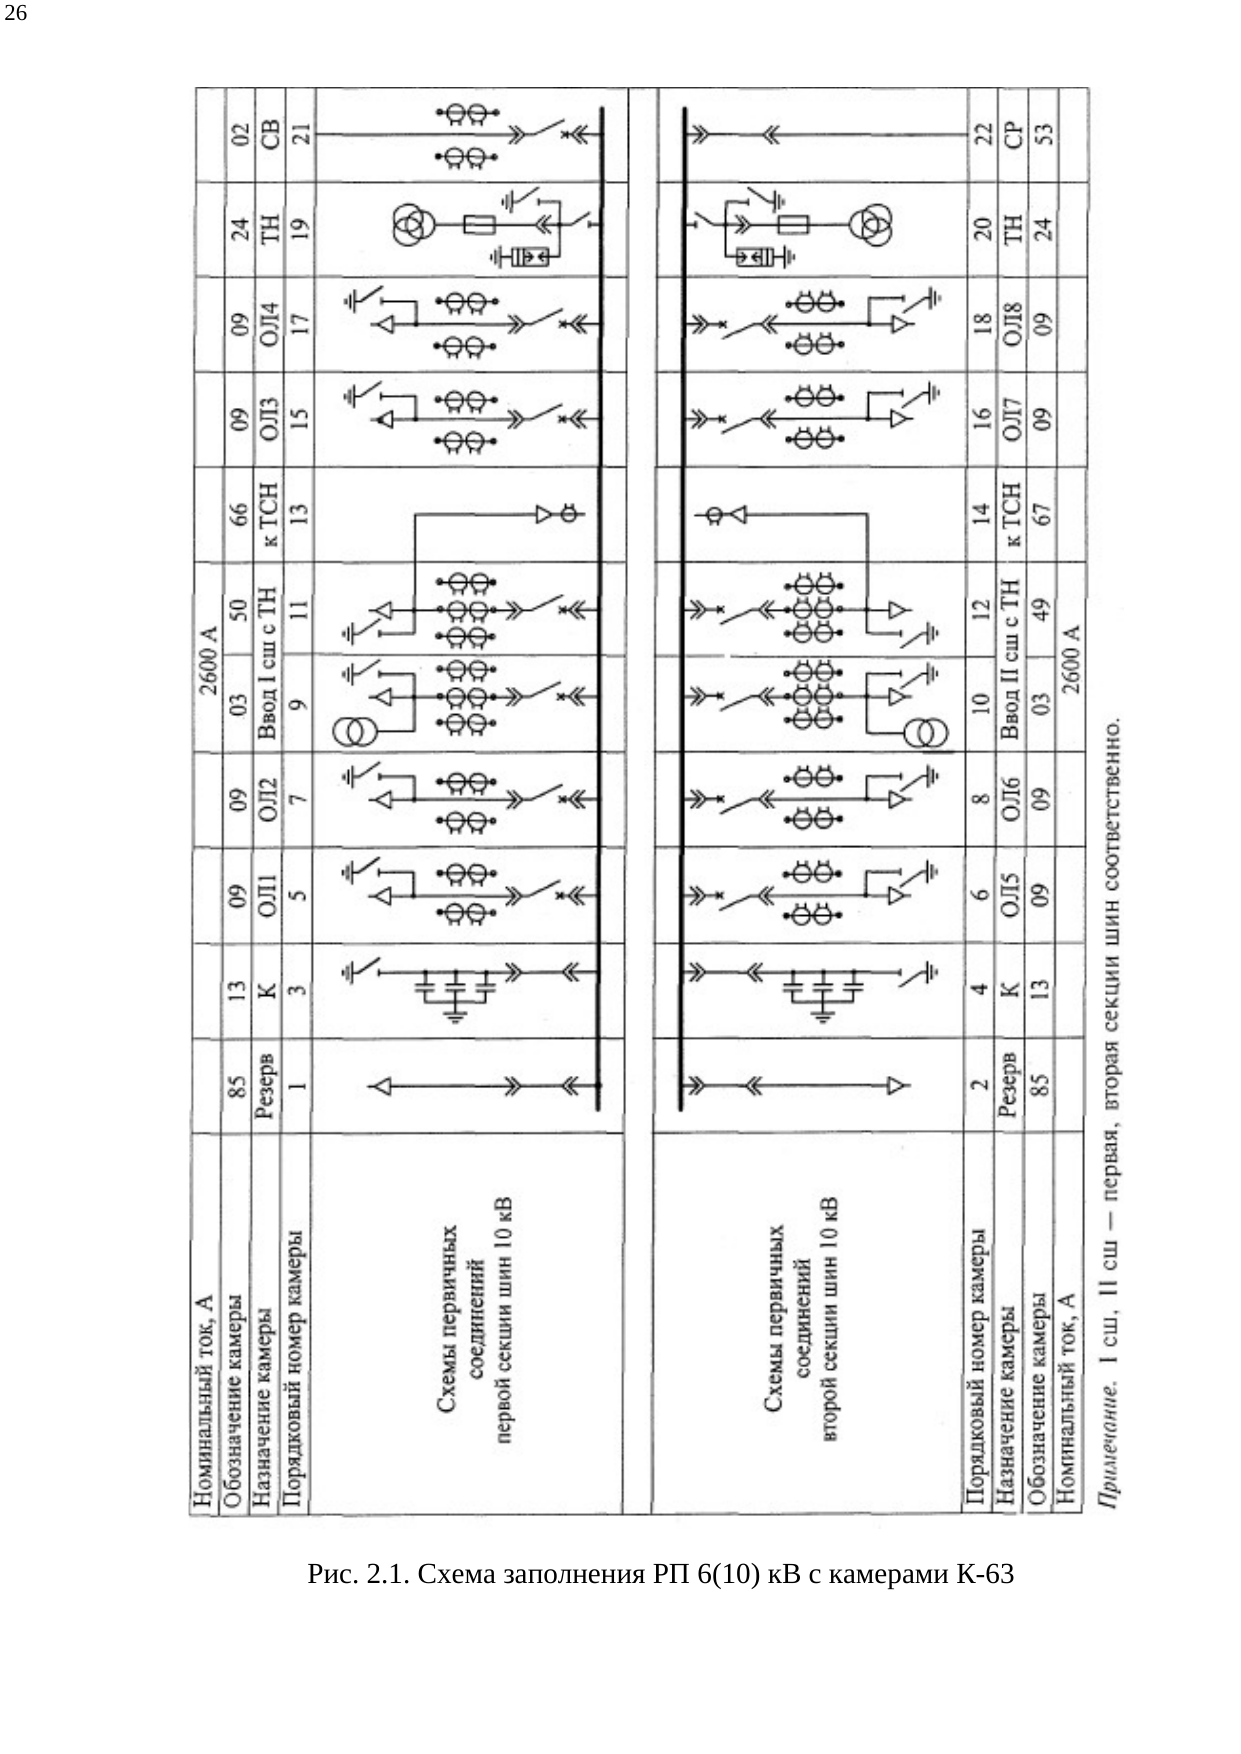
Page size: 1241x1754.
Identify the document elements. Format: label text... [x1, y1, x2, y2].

text Рис. 2.1. Схема заполнения РП 6(10) кВ с камерами К-63 [307, 1556, 1205, 1590]
picture [188, 87, 1124, 1529]
